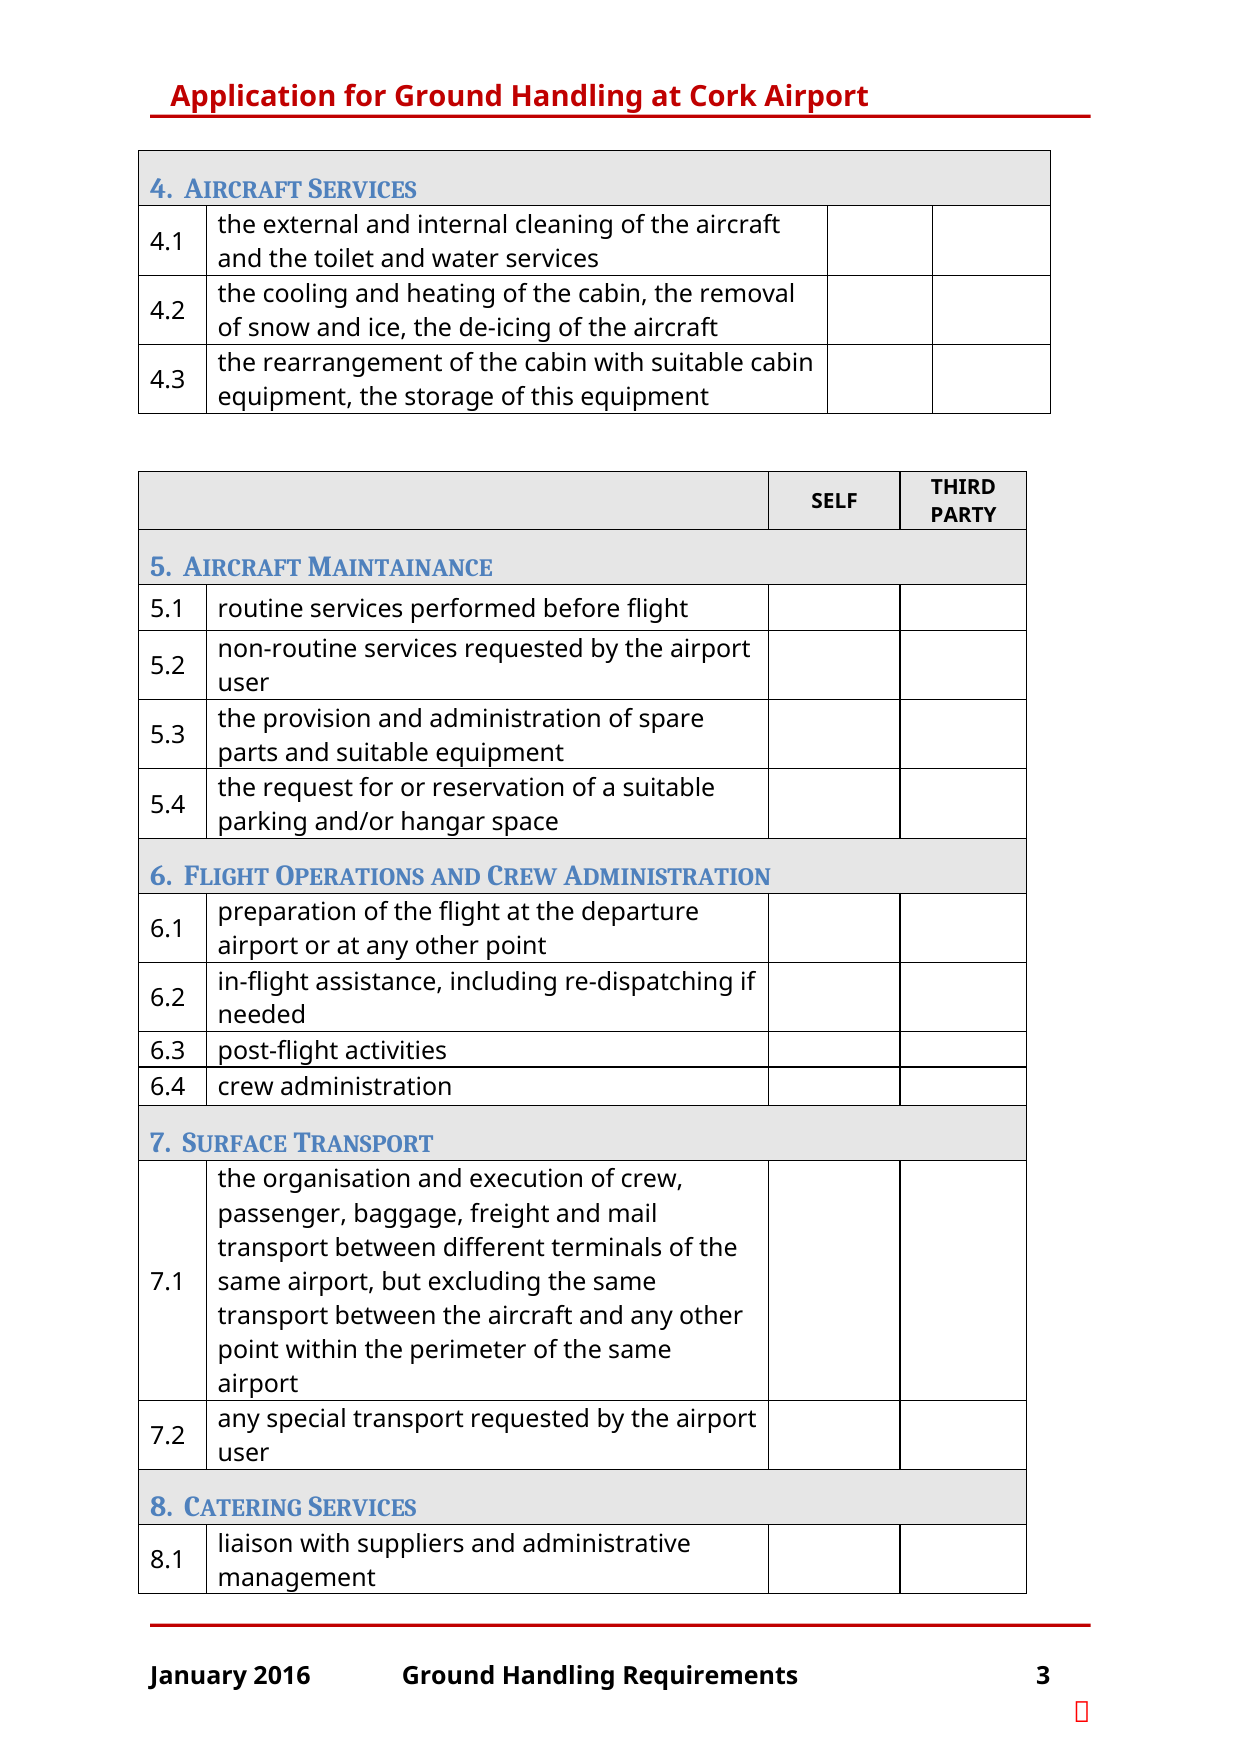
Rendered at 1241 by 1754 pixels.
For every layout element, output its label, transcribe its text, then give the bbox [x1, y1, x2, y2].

table_cell [769, 769, 899, 837]
table_cell [769, 585, 899, 630]
table_header [206, 472, 768, 529]
table_cell 6.2 [139, 963, 206, 1031]
table_header [139, 472, 206, 529]
table_cell [901, 1401, 1026, 1469]
table_cell [769, 894, 899, 962]
table_cell [828, 276, 932, 344]
table_cell [901, 769, 1026, 837]
table_cell [901, 1068, 1026, 1105]
table_cell 4.2 [139, 276, 206, 344]
table_cell 6.1 [139, 894, 206, 962]
table_cell [769, 700, 899, 768]
table_cell 7.2 [139, 1401, 206, 1469]
table_cell 4.3 [139, 345, 206, 413]
table_cell 5.1 [139, 585, 206, 630]
table_cell [901, 700, 1026, 768]
table_cell [769, 1401, 899, 1469]
table_cell preparation of the flight at the departure airport or at any other point [207, 894, 768, 962]
table_cell liaison with suppliers and administrative management [207, 1525, 768, 1593]
table_cell [933, 345, 1050, 413]
table_cell 4.1 [139, 206, 206, 274]
table_cell the cooling and heating of the cabin, the removal of snow and ice, the de-icing of the aircraft [207, 276, 827, 344]
table_cell crew administration [207, 1068, 768, 1105]
table_cell [769, 1068, 899, 1105]
table_cell [901, 963, 1026, 1031]
table_cell [769, 1525, 899, 1593]
table_cell 7.1 [139, 1161, 206, 1399]
table_cell 7. SURFACE TRANSPORT [139, 1106, 1026, 1160]
table_cell 5.3 [139, 700, 206, 768]
table_cell [901, 585, 1026, 630]
table_cell the provision and administration of spare parts and suitable equipment [207, 700, 768, 768]
table_cell 5.2 [139, 631, 206, 699]
table_cell 4. AIRCRAFT SERVICES [139, 151, 1050, 205]
table_cell [769, 1161, 899, 1399]
table_cell 6. FLIGHT OPERATIONS AND CREW ADMINISTRATION [139, 839, 1026, 893]
table_cell 6.3 [139, 1032, 206, 1066]
table_cell [769, 631, 899, 699]
table_cell [828, 345, 932, 413]
table_cell [769, 1032, 899, 1066]
table_cell [901, 1161, 1026, 1399]
table_header THIRD PARTY [901, 472, 1026, 529]
table_cell the request for or reservation of a suitable parking and/or hangar space [207, 769, 768, 837]
table_cell 8.1 [139, 1525, 206, 1593]
table_header SELF [769, 472, 899, 529]
table_cell any special transport requested by the airport user [207, 1401, 768, 1469]
table_cell the rearrangement of the cabin with suitable cabin equipment, the storage of this equipment [207, 345, 827, 413]
table_cell non-routine services requested by the airport user [207, 631, 768, 699]
table_cell [933, 206, 1050, 274]
table_cell 8. CATERING SERVICES [139, 1470, 1026, 1524]
table_cell post-flight activities [207, 1032, 768, 1066]
table_cell [901, 631, 1026, 699]
table_cell in-flight assistance, including re-dispatching if needed [207, 963, 768, 1031]
table_cell routine services performed before flight [207, 585, 768, 630]
table_cell the organisation and execution of crew, passenger, baggage, freight and mail transport between different terminals of the same airport, but excluding the same transport between the aircraft and any other point within the perimeter of the same airport [207, 1161, 768, 1399]
table_cell 6.4 [139, 1068, 206, 1105]
table_cell [901, 1032, 1026, 1066]
table_cell [828, 206, 932, 274]
table_cell [901, 1525, 1026, 1593]
table_cell the external and internal cleaning of the aircraft and the toilet and water services [207, 206, 827, 274]
table_cell 5.4 [139, 769, 206, 837]
table_cell 5. AIRCRAFT MAINTAINANCE [139, 530, 1026, 584]
table_cell [933, 276, 1050, 344]
table_cell [769, 963, 899, 1031]
table_cell [901, 894, 1026, 962]
